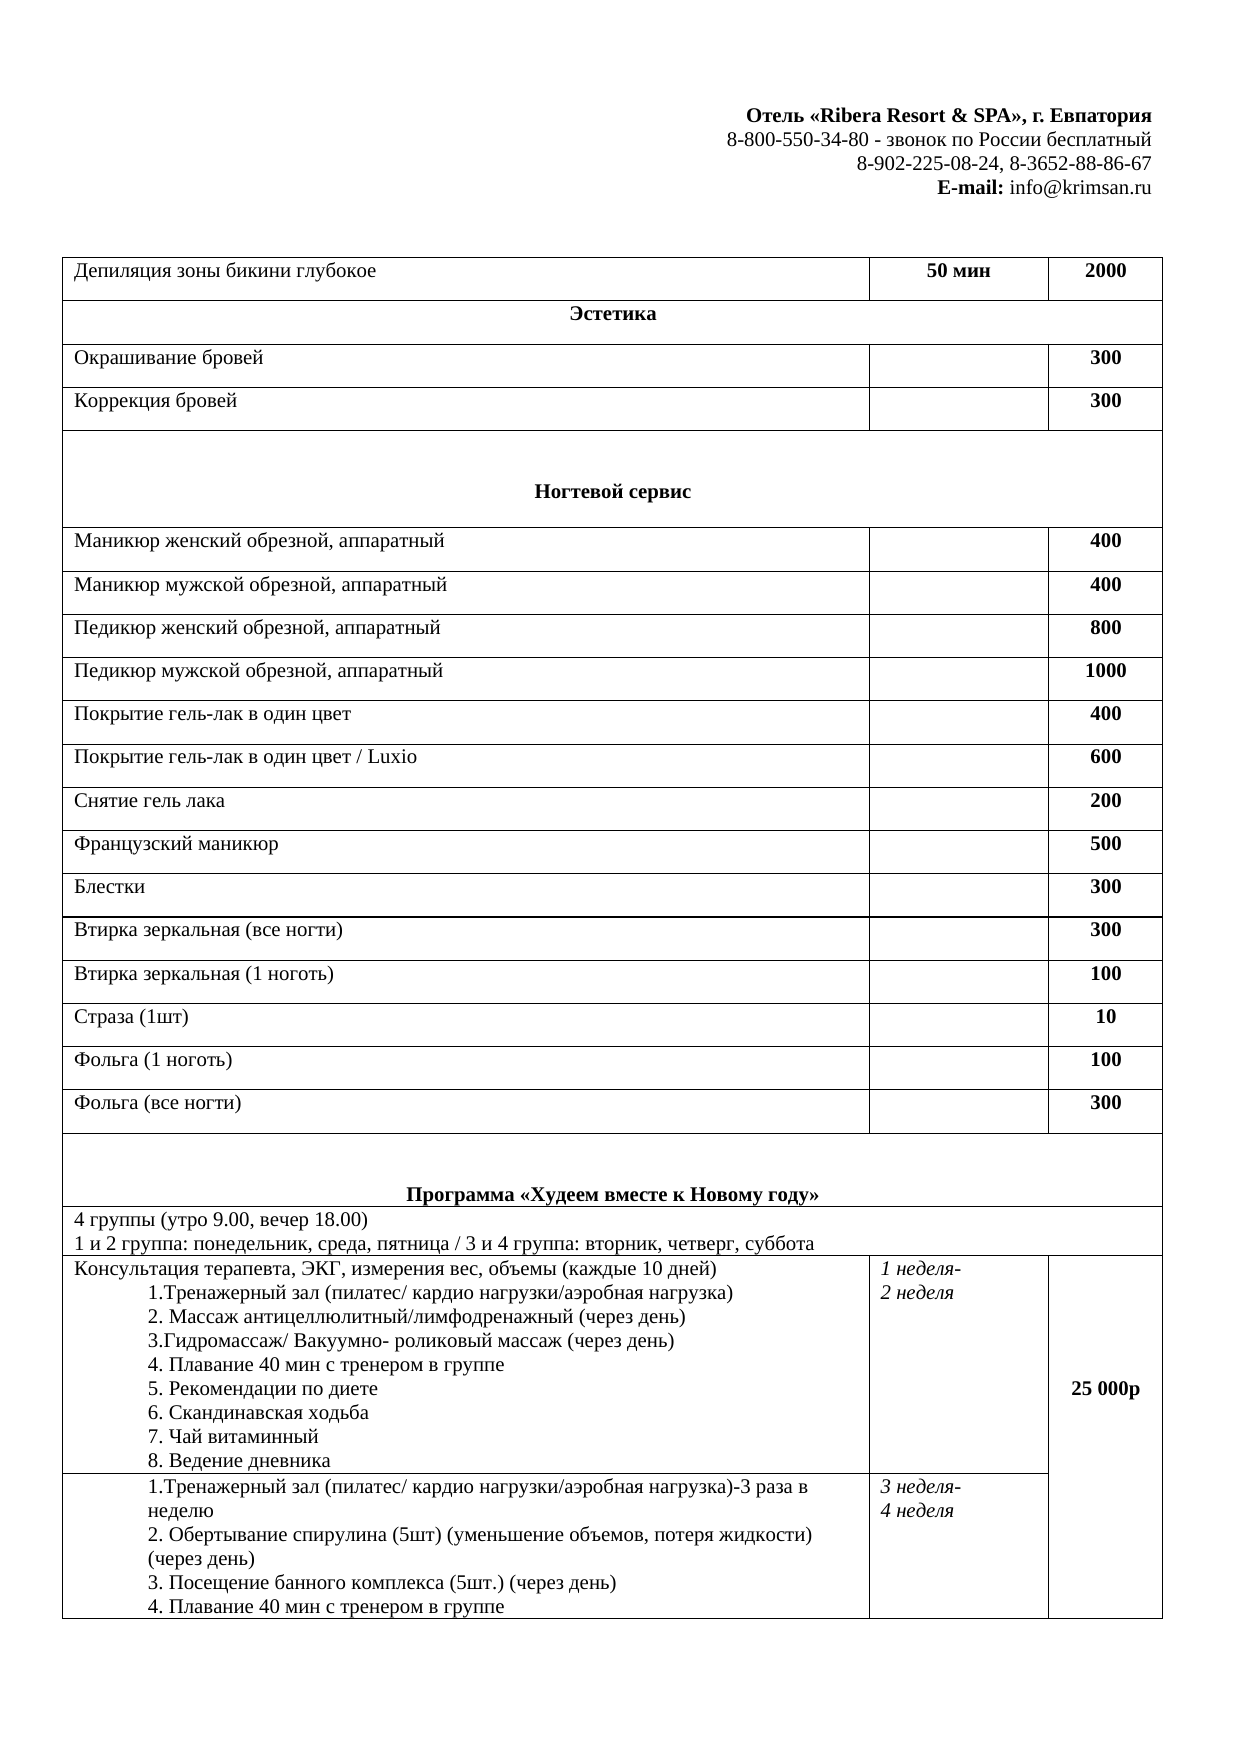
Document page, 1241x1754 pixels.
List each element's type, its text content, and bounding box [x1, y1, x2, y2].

table_cell Покрытие гель-лак в один цвет [63, 701, 869, 743]
table_cell 10 [1049, 1004, 1162, 1046]
table_cell Консультация терапевта, ЭКГ, измерения вес, объемы (каждые 10 дней) 1.Тренажерный зал (пилатес/ кардио нагрузки/аэробная нагрузка) 2. Массаж антицеллюлитный/лимфодренажный (через день) 3.Гидромассаж/ Вакуумно- роликовый массаж (через день) 4. Плавание 40 мин с тренером в группе 5. Рекомендации по диете 6. Скандинавская ходьба 7. Чай витаминный 8. Ведение дневника [63, 1256, 869, 1472]
table_cell 50 мин [870, 258, 1048, 300]
table_cell [870, 1047, 1048, 1089]
table_cell 300 [1049, 918, 1162, 959]
table_cell 300 [1049, 1090, 1162, 1132]
table_cell [870, 788, 1048, 830]
table_cell 800 [1049, 615, 1162, 657]
table_cell [870, 658, 1048, 700]
table_cell [870, 345, 1048, 387]
table_cell [870, 1090, 1048, 1132]
table_cell 300 [1049, 345, 1162, 387]
table_cell 1 неделя- 2 неделя [870, 1256, 1048, 1472]
table_cell Педикюр мужской обрезной, аппаратный [63, 658, 869, 700]
table_cell Втирка зеркальная (все ногти) [63, 918, 869, 959]
table_cell Фольга (все ногти) [63, 1090, 869, 1132]
table_cell 400 [1049, 701, 1162, 743]
table_cell [870, 831, 1048, 873]
table_cell Французский маникюр [63, 831, 869, 873]
table_cell Педикюр женский обрезной, аппаратный [63, 615, 869, 657]
table_cell 25 000р [1049, 1256, 1162, 1618]
table_cell Депиляция зоны бикини глубокое [63, 258, 869, 300]
table_cell Страза (1шт) [63, 1004, 869, 1046]
table_cell [870, 1004, 1048, 1046]
table_cell [870, 528, 1048, 571]
table_cell 100 [1049, 1047, 1162, 1089]
table_cell 300 [1049, 388, 1162, 430]
table_cell [870, 388, 1048, 430]
table_cell [870, 615, 1048, 657]
table_cell [870, 918, 1048, 959]
table_cell 500 [1049, 831, 1162, 873]
table_cell [870, 701, 1048, 743]
table_cell Блестки [63, 874, 869, 916]
table_cell [870, 745, 1048, 787]
table_cell 400 [1049, 528, 1162, 571]
table_cell [870, 961, 1048, 1003]
table_cell Программа «Худеем вместе к Новому году» [63, 1134, 1162, 1206]
table_cell 100 [1049, 961, 1162, 1003]
table_cell 200 [1049, 788, 1162, 830]
table_cell 2000 [1049, 258, 1162, 300]
table_cell Ногтевой сервис [63, 431, 1162, 527]
table_cell 600 [1049, 745, 1162, 787]
table_cell 400 [1049, 572, 1162, 614]
table_cell Покрытие гель-лак в один цвет / Luxio [63, 745, 869, 787]
table_cell Втирка зеркальная (1 ноготь) [63, 961, 869, 1003]
table_cell 300 [1049, 874, 1162, 916]
table_cell Маникюр женский обрезной, аппаратный [63, 528, 869, 571]
table_cell Окрашивание бровей [63, 345, 869, 387]
table_cell 1000 [1049, 658, 1162, 700]
table_cell [870, 572, 1048, 614]
table_cell 3 неделя- 4 неделя [870, 1474, 1048, 1618]
table_cell Фольга (1 ноготь) [63, 1047, 869, 1089]
table_cell Коррекция бровей [63, 388, 869, 430]
table_cell Снятие гель лака [63, 788, 869, 830]
table_cell [870, 874, 1048, 916]
table_cell 4 группы (утро 9.00, вечер 18.00) 1 и 2 группа: понедельник, среда, пятница / 3 и 4 группа: вторник, четверг, суббота [63, 1207, 1162, 1255]
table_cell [63, 1474, 869, 1618]
table_cell Эстетика [63, 301, 1162, 343]
table_cell Маникюр мужской обрезной, аппаратный [63, 572, 869, 614]
